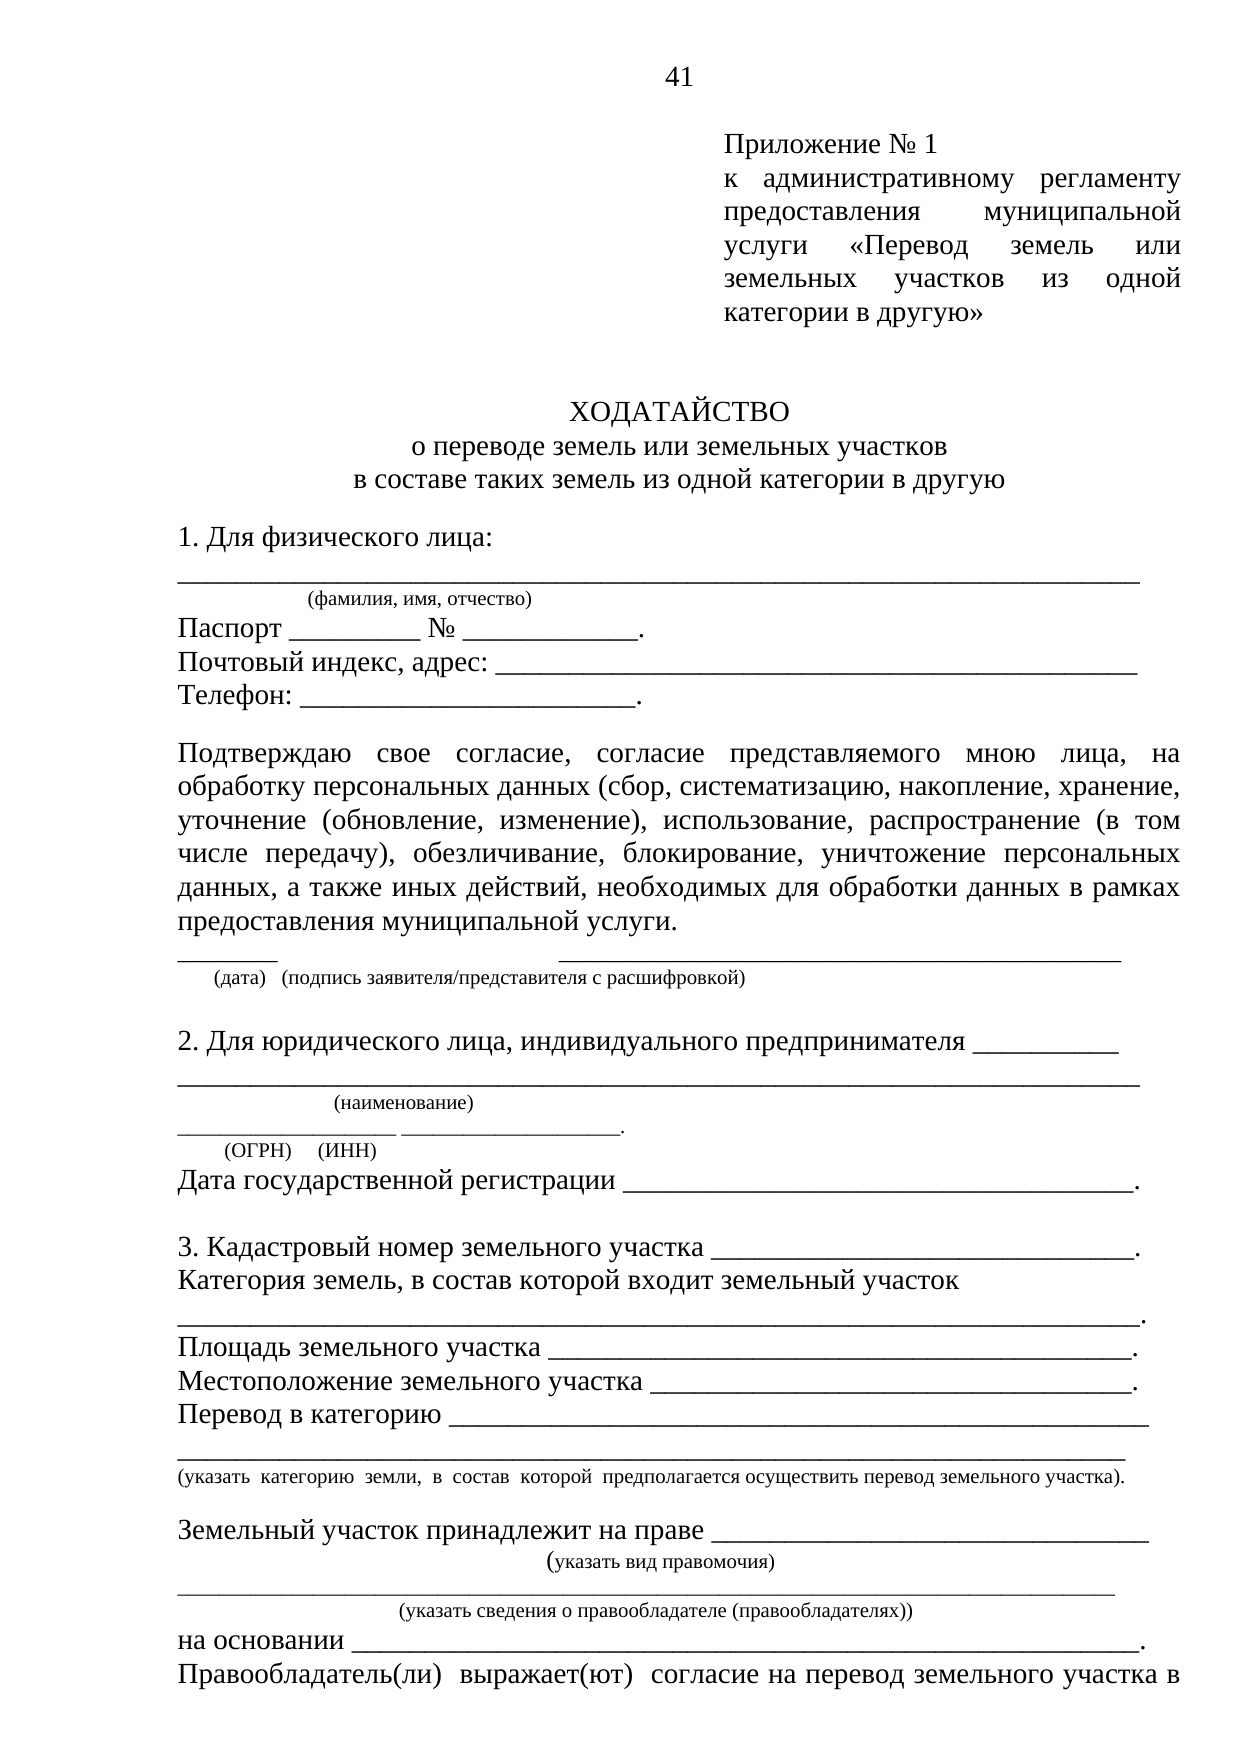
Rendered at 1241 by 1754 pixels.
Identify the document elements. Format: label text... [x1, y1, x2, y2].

text __________________________________________________________________________________________ [177, 1574, 1181, 1598]
text Приложение № 1 [723, 126, 1181, 160]
text к административному регламенту предоставления муниципальной услуги «Перевод земель или земельных участков из одной категории в другую» [723, 160, 1181, 327]
text (дата) (подпись заявителя/представителя с расшифровкой) [177, 965, 1181, 989]
text 1. Для физического лица: [177, 519, 1181, 553]
text Подтверждаю свое согласие, согласие представляемого мною лица, на обработку персональных данных (сбор, систематизацию, накопление, хранение, уточнение (обновление, изменение), использование, распространение (в том числе передачу), обезличивание, блокирование, уничтожение персональных данных, а также иных действий, необходимых для обработки данных в рамках предоставления муниципальной услуги. [177, 735, 1181, 936]
text ХОДАТАЙСТВО [177, 394, 1181, 428]
text (фамилия, имя, отчество) [177, 586, 1181, 610]
text на основании ______________________________________________________. [177, 1622, 1181, 1656]
text 3. Кадастровый номер земельного участка _____________________________. [177, 1229, 1181, 1262]
text __________________________________________________________________ [177, 1056, 1181, 1090]
text Категория земель, в состав которой входит земельный участок [177, 1262, 1181, 1296]
text в составе таких земель из одной категории в другую [177, 462, 1181, 495]
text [177, 1656, 1181, 1689]
text о переводе земель или земельных участков [177, 428, 1181, 462]
text Паспорт _________ № ____________. [177, 610, 1181, 644]
text _________________________________________________________________ [177, 1430, 1181, 1464]
text __________________________________________________________________. [177, 1296, 1181, 1329]
text (указать вид правомочия) [177, 1545, 1181, 1574]
text Перевод в категорию ________________________________________________ [177, 1397, 1181, 1430]
text __________________________________________________________________ [177, 553, 1181, 586]
text Местоположение земельного участка _________________________________. [177, 1363, 1181, 1397]
text _____________________ _____________________. [177, 1114, 1181, 1138]
text Почтовый индекс, адрес: ____________________________________________ [177, 644, 1181, 677]
text Дата государственной регистрации ___________________________________. [177, 1162, 1181, 1195]
text (ОГРН) (ИНН) [177, 1138, 1181, 1162]
text Земельный участок принадлежит на праве ______________________________ [177, 1512, 1181, 1545]
text (указать категорию земли, в состав которой предполагается осуществить перевод земельного участка). [177, 1464, 1181, 1488]
text (наименование) [177, 1090, 1181, 1114]
text Телефон: _______________________. [177, 677, 1181, 711]
text 2. Для юридического лица, индивидуального предпринимателя __________ [177, 1023, 1181, 1056]
text (указать сведения о правообладателе (правообладателях)) [177, 1598, 1181, 1622]
text ________ _____________________________________________ [177, 936, 1181, 965]
text Площадь земельного участка ________________________________________. [177, 1329, 1181, 1363]
